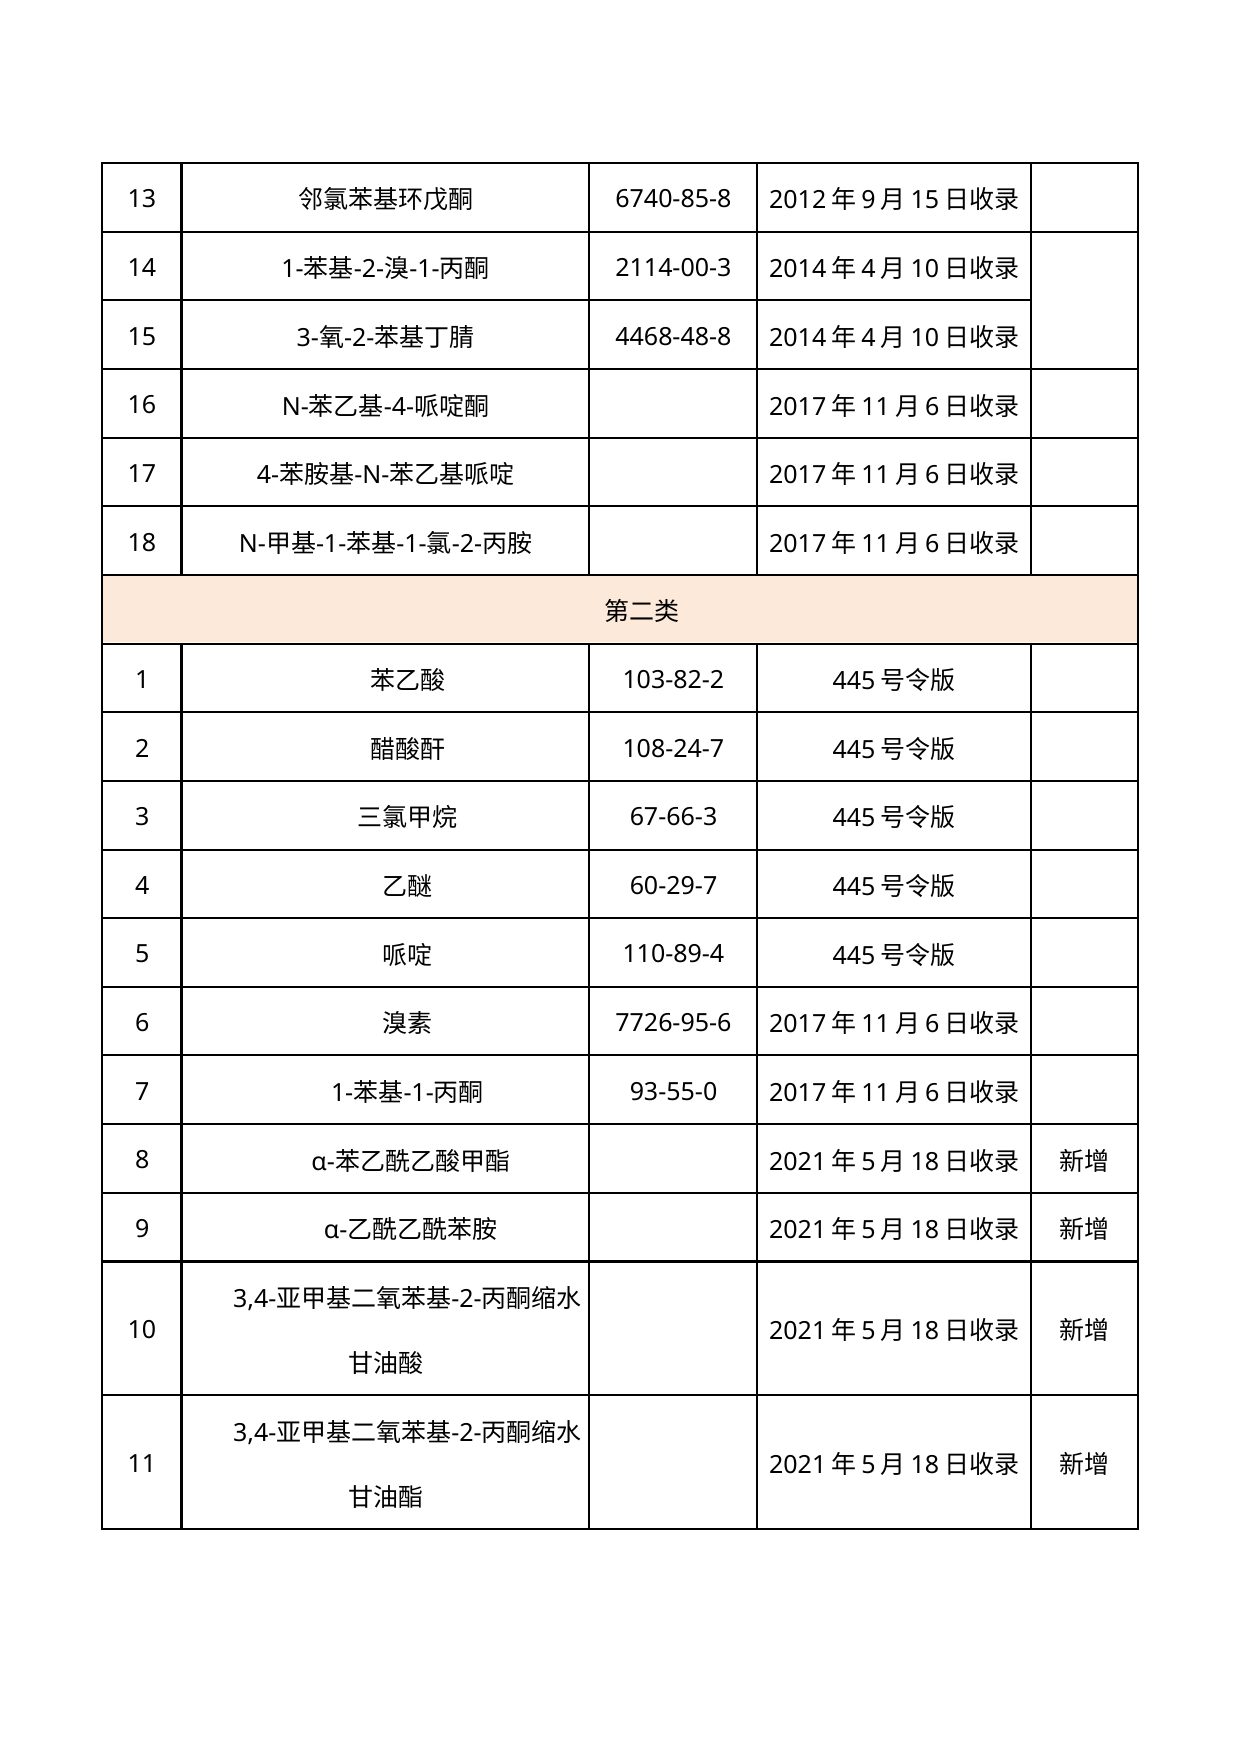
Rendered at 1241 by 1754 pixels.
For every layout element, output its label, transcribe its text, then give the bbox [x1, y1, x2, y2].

table_cell 乙醚 [183, 851, 588, 917]
table_cell 新增 [1032, 1125, 1137, 1192]
table_cell 5 [103, 919, 180, 986]
table_cell 2017年11月6日收录 [758, 988, 1030, 1054]
table_cell 2017年11月6日收录 [758, 1056, 1030, 1123]
table_cell 2017年11月6日收录 [758, 507, 1030, 574]
table_cell N-甲基-1-苯基-1-氯-2-丙胺 [183, 507, 588, 574]
table_cell 3,4-亚甲基二氧苯基-2-丙酮缩水甘油酯 [183, 1396, 588, 1528]
table_cell 17 [103, 439, 180, 505]
table_cell [590, 370, 756, 437]
table_cell 6740-85-8 [590, 164, 756, 231]
table_cell 三氯甲烷 [183, 782, 588, 848]
table_cell [1032, 1056, 1137, 1123]
table_cell [1032, 370, 1137, 437]
table_cell [590, 439, 756, 505]
table_cell 18 [103, 507, 180, 574]
table_cell 2017年11月6日收录 [758, 370, 1030, 437]
table_cell 3 [103, 782, 180, 848]
table_cell 第二类 [103, 576, 1137, 642]
table_cell 445号令版 [758, 713, 1030, 780]
table_cell 445号令版 [758, 645, 1030, 711]
table_cell [1032, 645, 1137, 711]
table_cell α-苯乙酰乙酸甲酯 [183, 1125, 588, 1192]
table_cell 3-氧-2-苯基丁腈 [183, 301, 588, 368]
table_cell 3,4-亚甲基二氧苯基-2-丙酮缩水甘油酸 [183, 1263, 588, 1394]
table_cell [590, 1263, 756, 1394]
table_cell 2 [103, 713, 180, 780]
table_cell 9 [103, 1194, 180, 1260]
table_cell 4-苯胺基-N-苯乙基哌啶 [183, 439, 588, 505]
table_cell [1032, 507, 1137, 574]
table_cell [1032, 233, 1137, 368]
table_cell 7 [103, 1056, 180, 1123]
table_cell 醋酸酐 [183, 713, 588, 780]
table_cell 6 [103, 988, 180, 1054]
table_cell 溴素 [183, 988, 588, 1054]
table_cell 445号令版 [758, 851, 1030, 917]
table_cell 10 [103, 1263, 180, 1394]
table_cell [1032, 988, 1137, 1054]
table_cell [590, 1194, 756, 1260]
table_cell 2017年11月6日收录 [758, 439, 1030, 505]
table_cell 2021年5月18日收录 [758, 1263, 1030, 1394]
table_cell 新增 [1032, 1396, 1137, 1528]
table_cell 13 [103, 164, 180, 231]
table_cell 14 [103, 233, 180, 299]
table_cell [590, 1125, 756, 1192]
table_cell 2014年4月10日收录 [758, 233, 1030, 299]
table_cell 2021年5月18日收录 [758, 1125, 1030, 1192]
table_cell 103-82-2 [590, 645, 756, 711]
table_cell [1032, 164, 1137, 231]
table_cell [590, 507, 756, 574]
table_cell [1032, 713, 1137, 780]
table_cell 60-29-7 [590, 851, 756, 917]
table_cell 2114-00-3 [590, 233, 756, 299]
table_cell [1032, 782, 1137, 848]
table_cell 445号令版 [758, 782, 1030, 848]
table_cell 15 [103, 301, 180, 368]
table_cell 1 [103, 645, 180, 711]
table_cell 108-24-7 [590, 713, 756, 780]
table_cell 4 [103, 851, 180, 917]
table_cell [1032, 439, 1137, 505]
table_cell 1-苯基-2-溴-1-丙酮 [183, 233, 588, 299]
table_cell α-乙酰乙酰苯胺 [183, 1194, 588, 1260]
table_cell 8 [103, 1125, 180, 1192]
table_cell 哌啶 [183, 919, 588, 986]
table_cell 110-89-4 [590, 919, 756, 986]
table_cell N-苯乙基-4-哌啶酮 [183, 370, 588, 437]
table_cell 93-55-0 [590, 1056, 756, 1123]
table_cell 新增 [1032, 1263, 1137, 1394]
table_cell [1032, 919, 1137, 986]
table_cell 7726-95-6 [590, 988, 756, 1054]
table_cell 新增 [1032, 1194, 1137, 1260]
table_cell 苯乙酸 [183, 645, 588, 711]
table_cell 16 [103, 370, 180, 437]
table_cell 2021年5月18日收录 [758, 1194, 1030, 1260]
table_cell [1032, 851, 1137, 917]
table_cell 67-66-3 [590, 782, 756, 848]
table_cell 2012年9月15日收录 [758, 164, 1030, 231]
table_cell 2014年4月10日收录 [758, 301, 1030, 368]
table_cell 445号令版 [758, 919, 1030, 986]
table_cell 邻氯苯基环戊酮 [183, 164, 588, 231]
table_cell 2021年5月18日收录 [758, 1396, 1030, 1528]
table_cell 4468-48-8 [590, 301, 756, 368]
table_cell 1-苯基-1-丙酮 [183, 1056, 588, 1123]
table_cell [590, 1396, 756, 1528]
table_cell 11 [103, 1396, 180, 1528]
